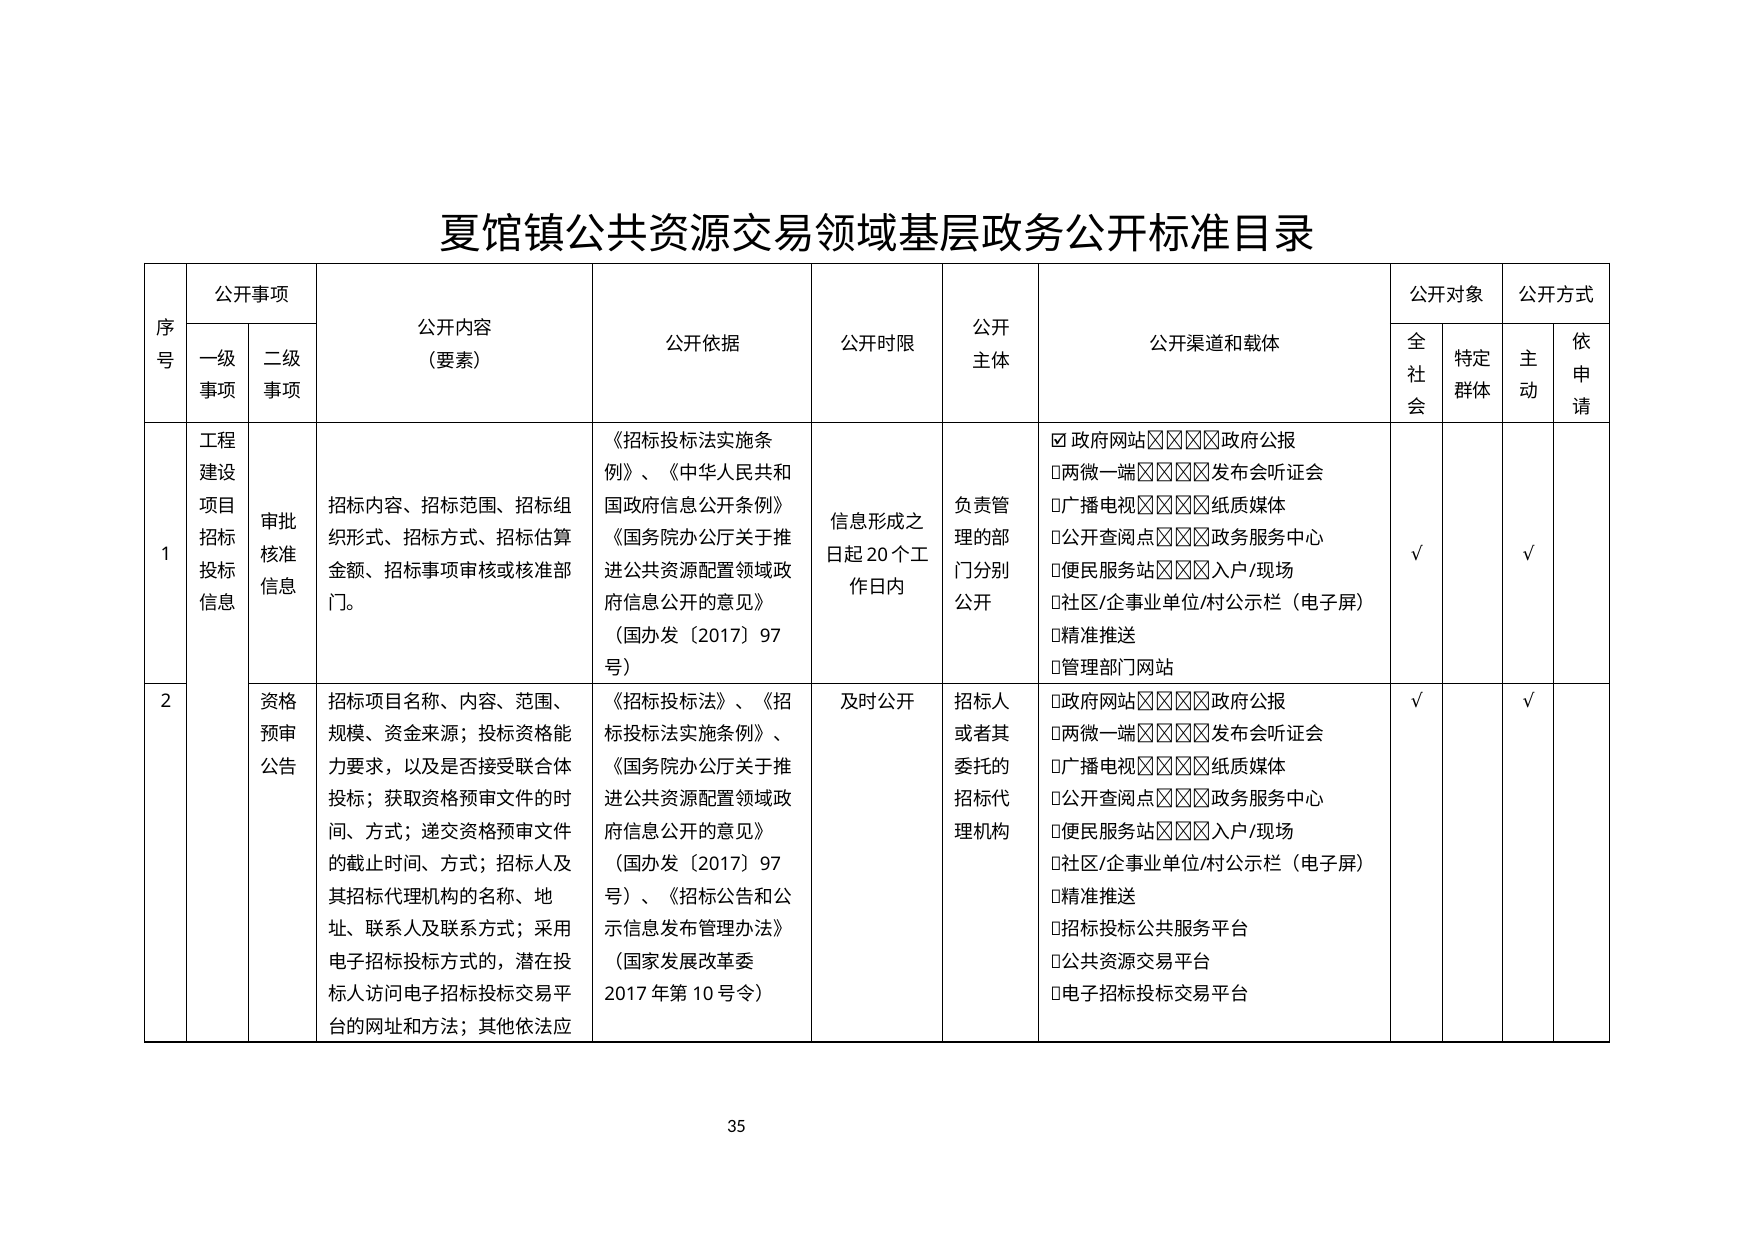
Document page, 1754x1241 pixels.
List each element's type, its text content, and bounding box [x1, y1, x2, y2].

table_header 公开方式 [1503, 264, 1609, 323]
table_cell 特定群体 [1443, 324, 1502, 422]
table_cell [1443, 423, 1502, 683]
table_header 公开时限 [812, 264, 942, 422]
table_header 序号 [145, 264, 186, 422]
table_cell 主动 [1503, 324, 1553, 422]
table_cell 全社会 [1391, 324, 1442, 422]
table_cell 工程建设项目招标投标信息 [187, 423, 248, 1041]
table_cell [593, 684, 811, 1041]
table_cell [1443, 684, 1502, 1041]
table_cell 一级事项 [187, 324, 248, 422]
table_cell 政府网站政府公报 两微一端发布会听证会 广播电视纸质媒体 公开查阅点政务服务中心 便民服务站入户/现场 社区/企事业单位/村公示栏（电子屏） 精准推送 管理部门网站 [1039, 423, 1390, 683]
table_header 公开对象 [1391, 264, 1502, 323]
table_header 公开事项 [187, 264, 316, 323]
table_cell [1554, 423, 1609, 683]
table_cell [317, 684, 592, 1041]
table_header 公开 主体 [943, 264, 1038, 422]
table_cell √ [1391, 684, 1442, 1041]
table_cell √ [1391, 423, 1442, 683]
table_cell 依申请 [1554, 324, 1609, 422]
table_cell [1039, 684, 1390, 1041]
table_cell 信息形成之日起20个工作日内 [812, 423, 942, 683]
table_cell 招标人或者其委托的招标代理机构 [943, 684, 1038, 1041]
table_cell 负责管理的部门分别公开 [943, 423, 1038, 683]
table_cell √ [1503, 684, 1553, 1041]
table_cell 资格预审公告 [249, 684, 316, 1041]
table_cell 《招标投标法实施条例》、《中华人民共和国政府信息公开条例》《国务院办公厅关于推进公共资源配置领域政府信息公开的意见》（国办发〔2017〕97号） [593, 423, 811, 683]
table_header 公开依据 [593, 264, 811, 422]
table_cell 1 [145, 423, 186, 683]
table_header 公开渠道和载体 [1039, 264, 1390, 422]
table_cell √ [1503, 423, 1553, 683]
table_cell [1554, 684, 1609, 1041]
table_cell 及时公开 [812, 684, 942, 1041]
table_header 公开内容 （要素） [317, 264, 592, 422]
table_cell 二级事项 [249, 324, 316, 422]
table_cell 2 [145, 684, 186, 1041]
table_cell 审批核准信息 [249, 423, 316, 683]
table_cell 招标内容、招标范围、招标组织形式、招标方式、招标估算金额、招标事项审核或核准部门。 [317, 423, 592, 683]
text 夏馆镇公共资源交易领域基层政务公开标准目录 [150, 198, 1604, 263]
